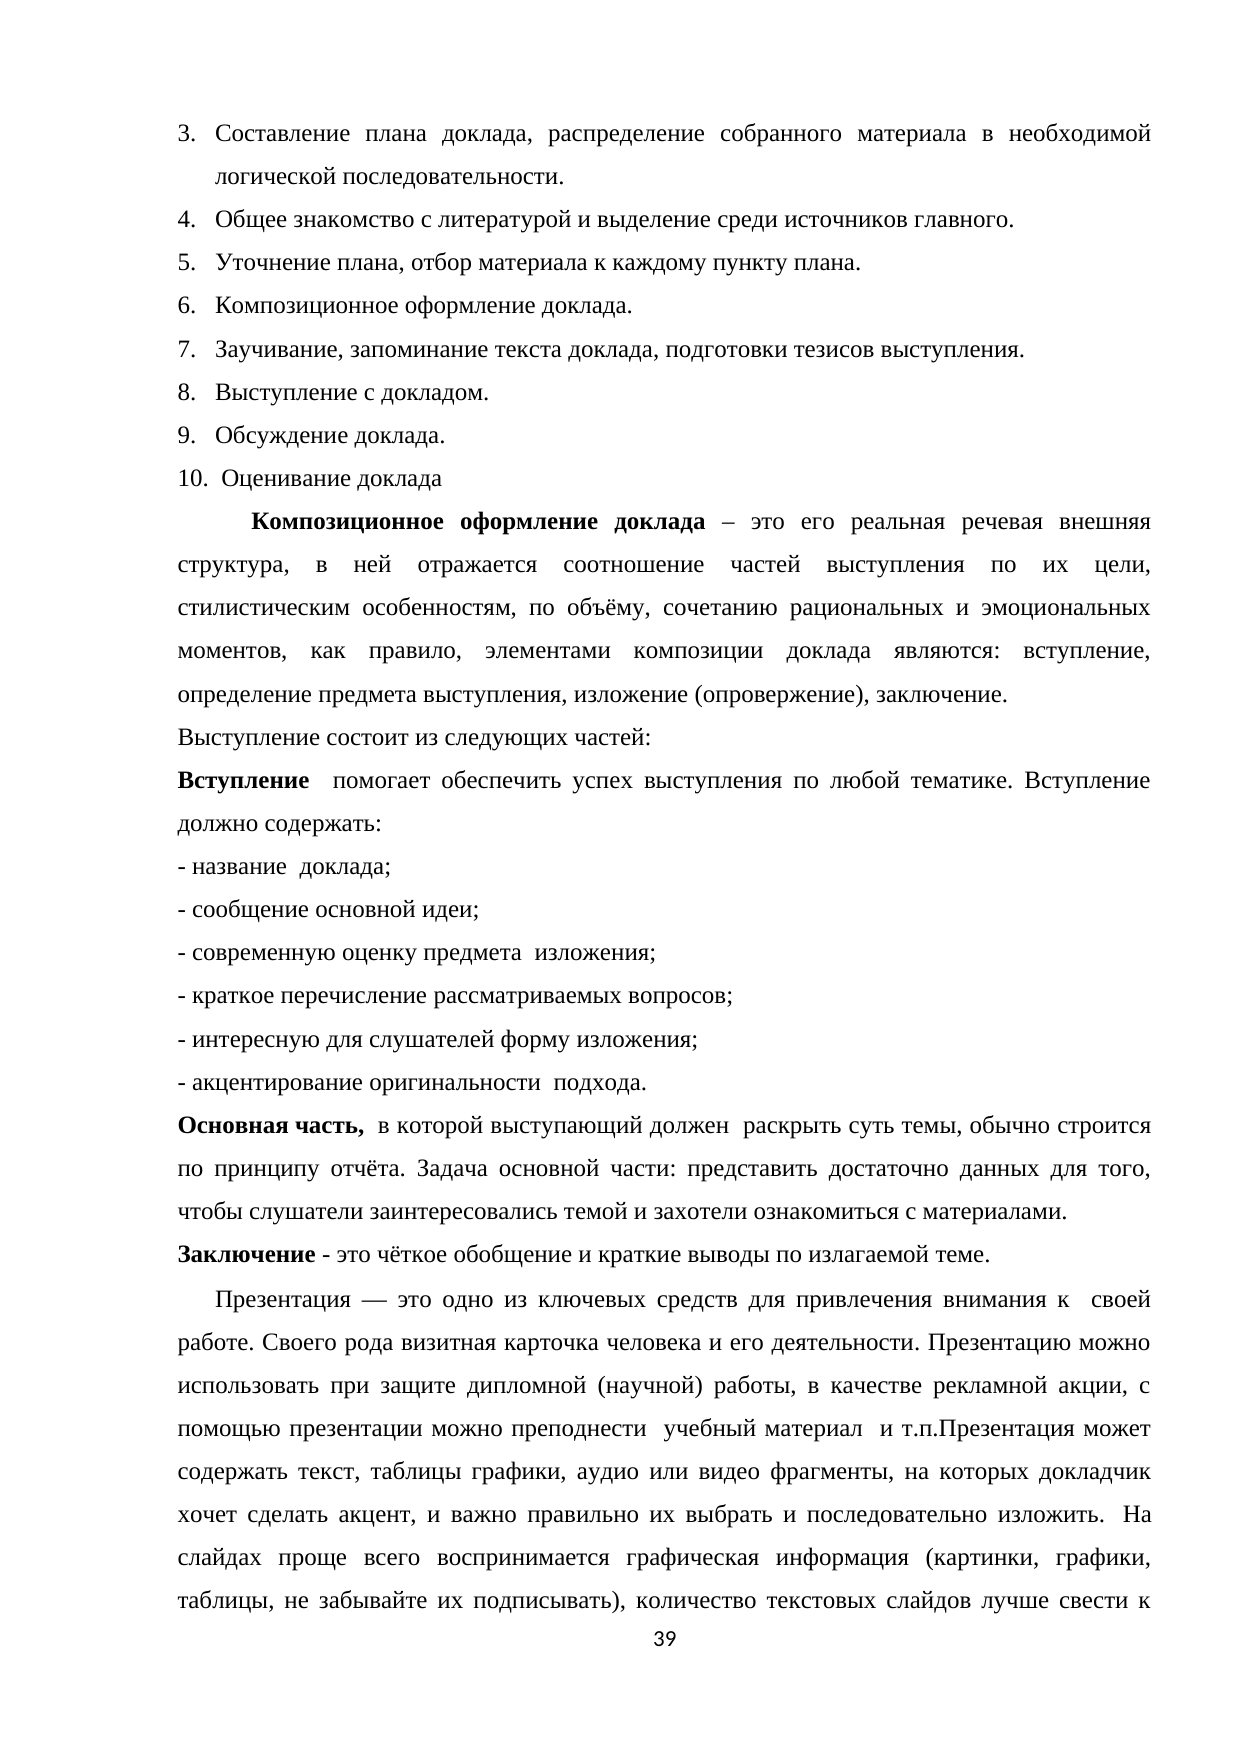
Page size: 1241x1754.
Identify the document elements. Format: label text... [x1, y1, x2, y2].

list Обсуждение доклада. [177, 420, 1152, 449]
list Выступление с докладом. [177, 377, 1152, 406]
text Основная часть, в которой выступающий должен раскрыть суть темы, обычно строится по принципу отчёта. Задача основной части: представить достаточно данных для того, чтобы слушатели заинтересовались темой и захотели ознакомиться с материалами. [177, 1110, 1152, 1225]
list Общее знакомство с литературой и выделение среди источников главного. [177, 204, 1152, 233]
list Уточнение плана, отбор материала к каждому пункту плана. [177, 247, 1152, 276]
list Заучивание, запоминание текста доклада, подготовки тезисов выступления. [177, 334, 1152, 362]
list Композиционное оформление доклада. [177, 291, 1152, 319]
text - интересную для слушателей форму изложения; [177, 1024, 1152, 1052]
text - сообщение основной идеи; [177, 894, 1152, 923]
list Составление плана доклада, распределение собранного материала в необходимой логической последовательности. [177, 118, 1152, 190]
text Композиционное оформление доклада – это его реальная речевая внешняя структура, в ней отражается соотношение частей выступления по их цели, стилистическим особенностям, по объёму, сочетанию рациональных и эмоциональных моментов, как правило, элементами композиции доклада являются: вступление, определение предмета выступления, изложение (опровержение), заключение. [177, 506, 1152, 707]
text - акцентирование оригинальности подхода. [177, 1067, 1152, 1096]
text Вступление помогает обеспечить успех выступления по любой тематике. Вступление должно содержать: [177, 765, 1152, 837]
text - краткое перечисление рассматриваемых вопросов; [177, 981, 1152, 1009]
text - современную оценку предмета изложения; [177, 937, 1152, 966]
text Выступление состоит из следующих частей: [177, 722, 1152, 751]
text Заключение - это чёткое обобщение и краткие выводы по излагаемой теме. [177, 1239, 1152, 1268]
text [177, 1284, 1152, 1614]
list Оценивание доклада [177, 463, 1152, 492]
text - название доклада; [177, 851, 1152, 880]
